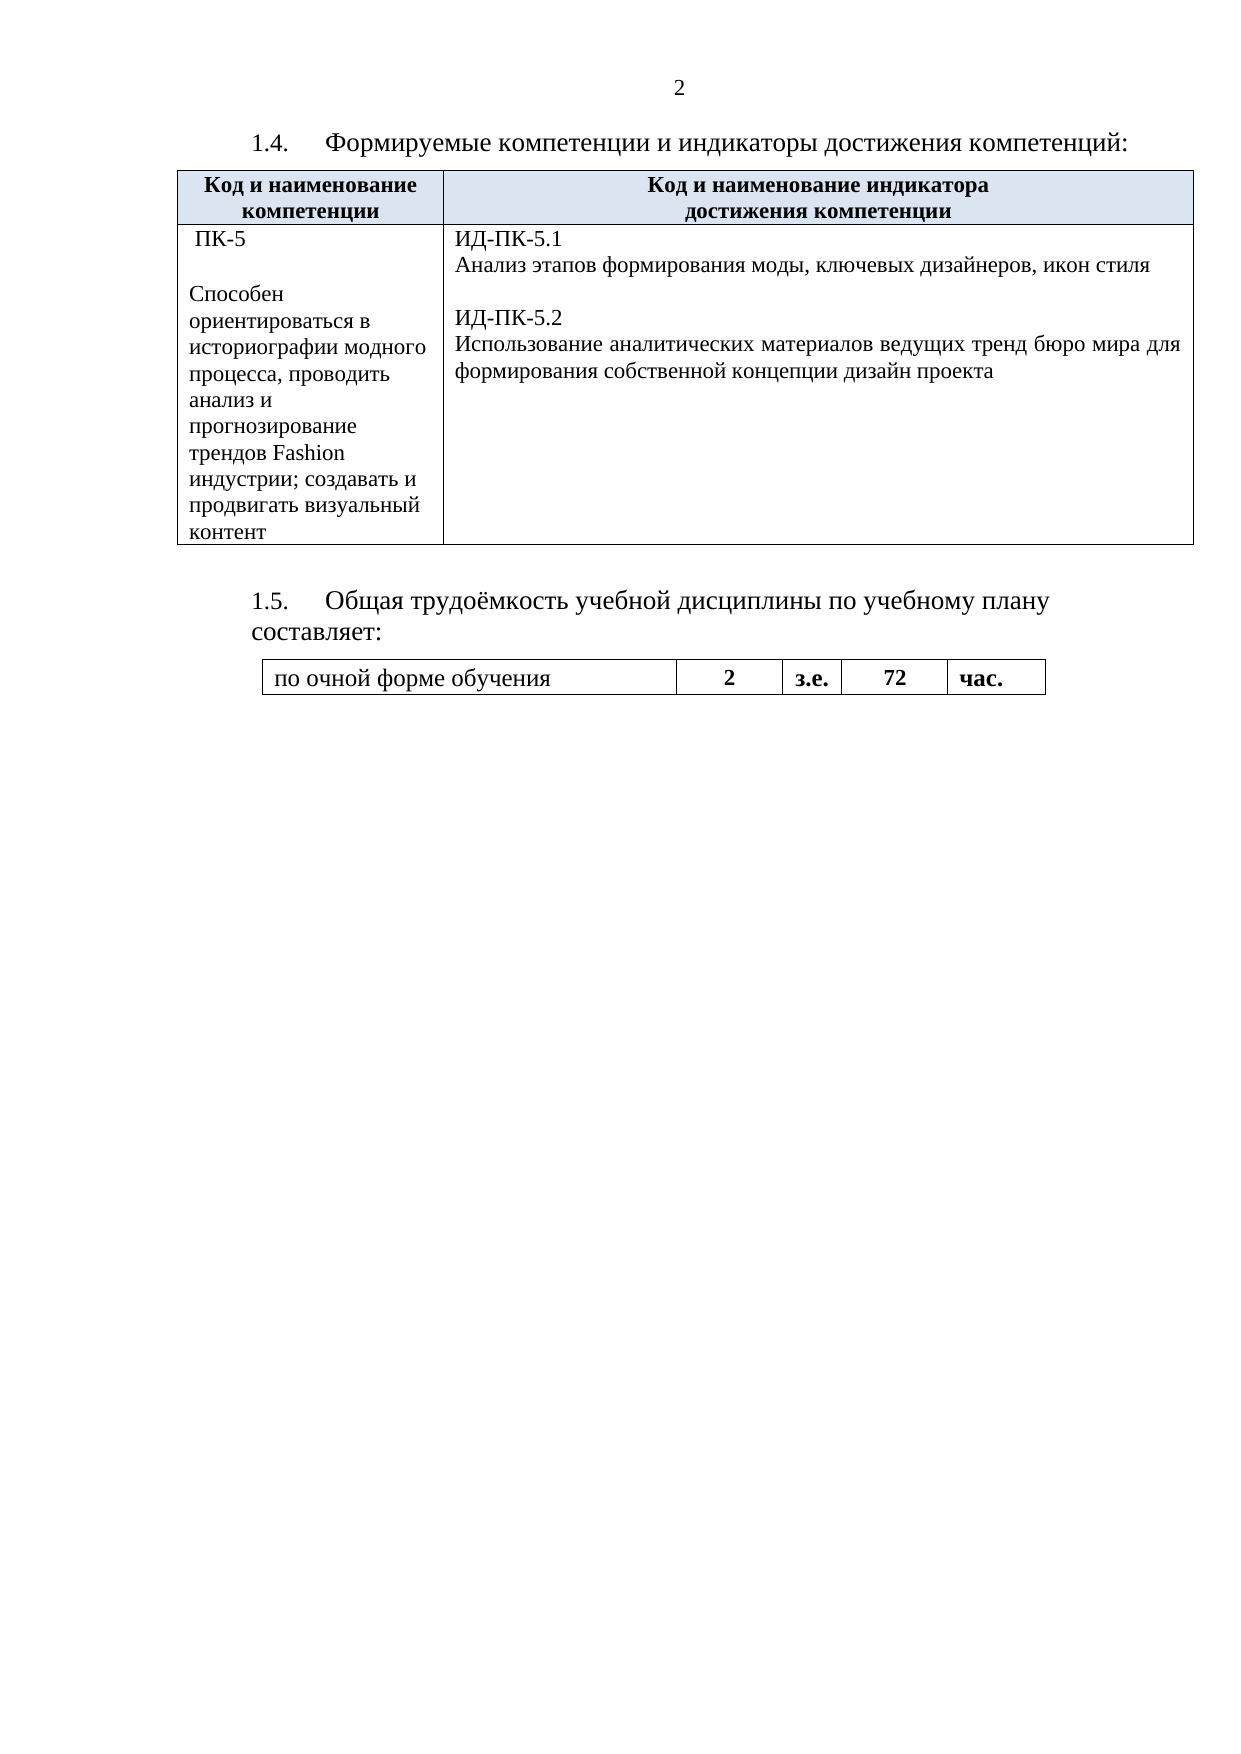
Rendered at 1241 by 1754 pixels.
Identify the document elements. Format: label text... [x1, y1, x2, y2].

table_header Код и наименование индикатора достижения компетенции [444, 171, 1193, 224]
subtitle Общая трудоёмкость учебной дисциплины по учебному плану составляет: [251, 584, 1181, 646]
table_cell ПК-5 Способен ориентироваться в историографии модного процесса, проводить анализ и прогнозирование трендов Fashion индустрии; создавать и продвигать визуальный контент [178, 225, 443, 544]
table_header по очной форме обучения [263, 660, 676, 694]
subtitle Формируемые компетенции и индикаторы достижения компетенций: [251, 127, 1181, 158]
table_cell ИД-ПК-5.1 Анализ этапов формирования моды, ключевых дизайнеров, икон стиля ИД-ПК-5.2 Использование аналитических материалов ведущих тренд бюро мира для формирования собственной концепции дизайн проекта [444, 225, 1193, 544]
table_header 2 [677, 660, 782, 694]
table_header 72 [842, 660, 947, 694]
table_header Код и наименование компетенции [178, 171, 443, 224]
table_header час. [948, 660, 1045, 694]
table_header з.е. [783, 660, 841, 694]
